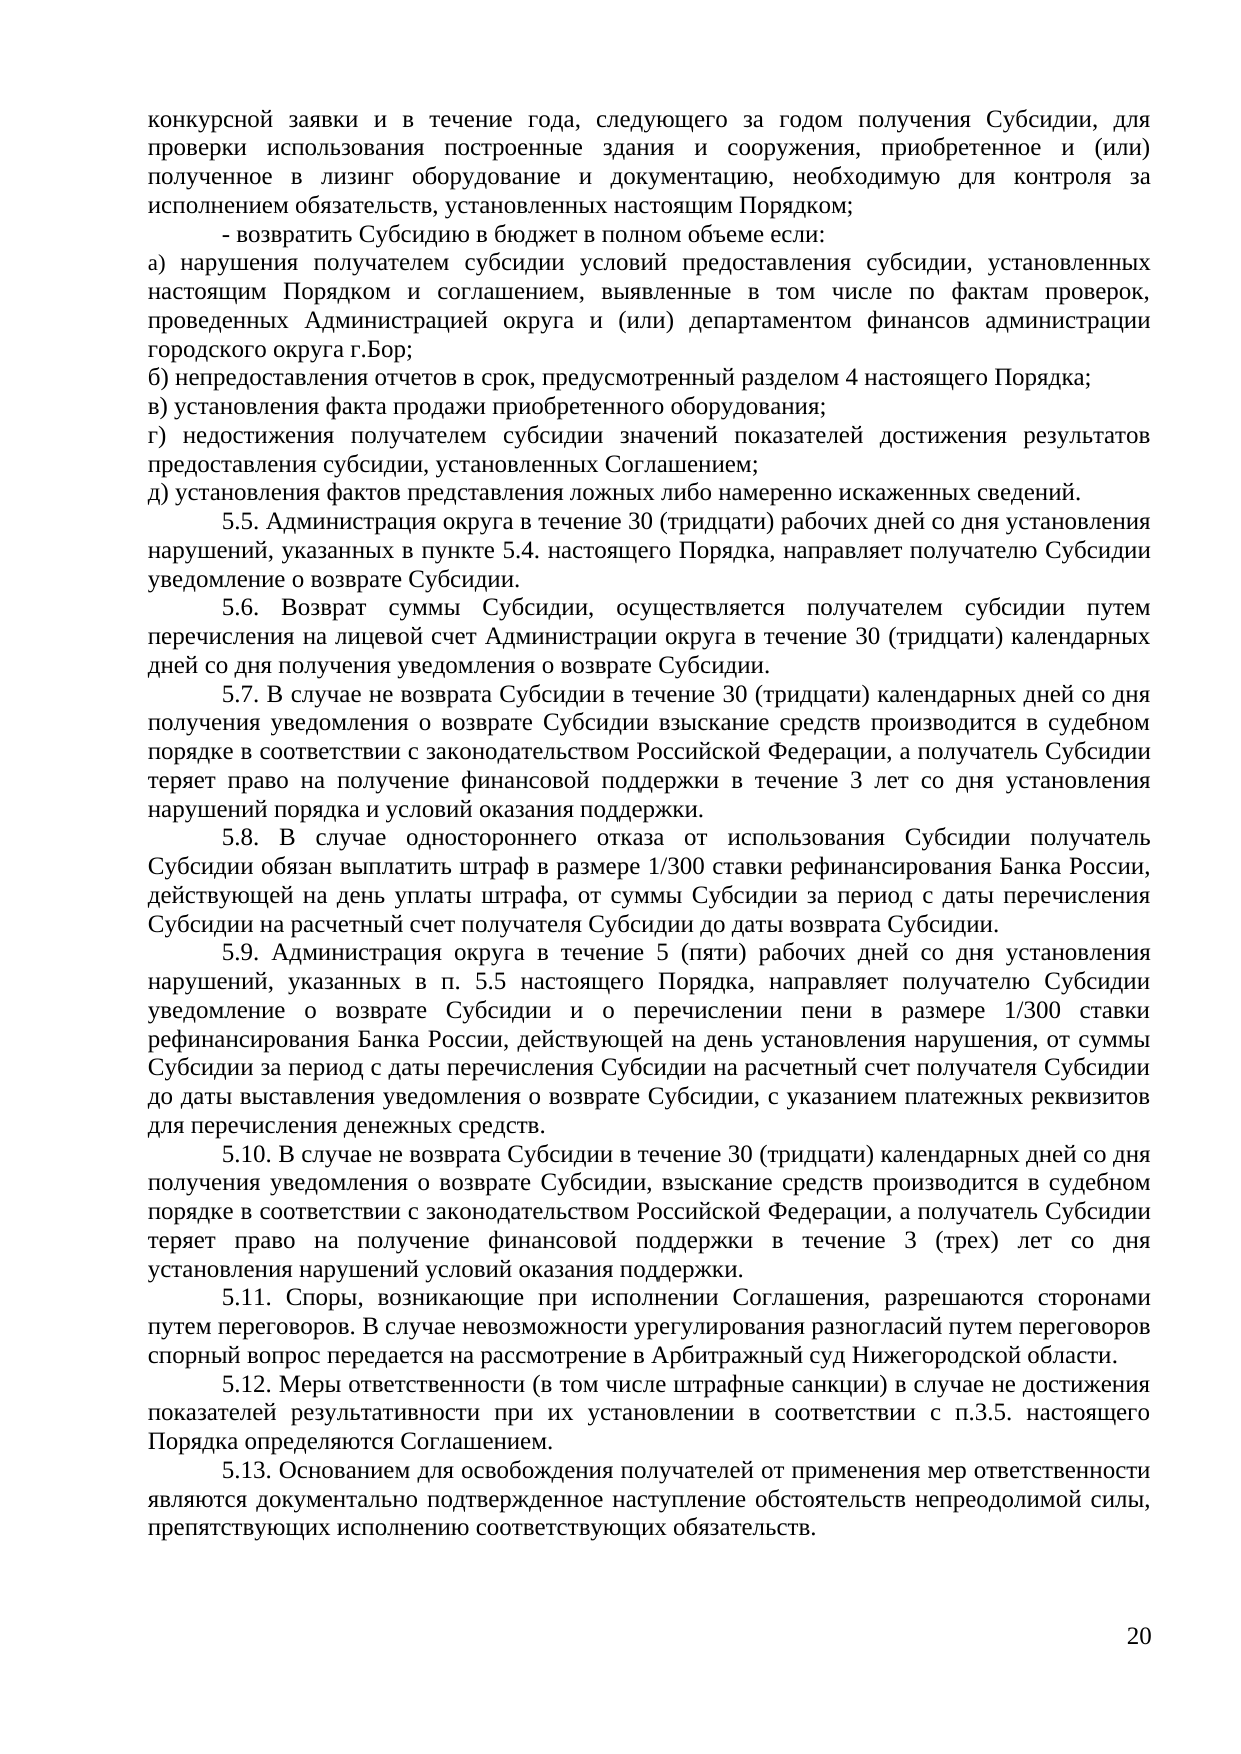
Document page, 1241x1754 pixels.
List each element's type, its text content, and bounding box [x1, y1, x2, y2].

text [148, 104, 1152, 219]
text г) недостижения получателем субсидии значений показателей достижения результатов предоставления субсидии, установленных Соглашением; [148, 420, 1152, 477]
text 5.10. В случае не возврата Субсидии в течение 30 (тридцати) календарных дней со дня получения уведомления о возврате Субсидии, взыскание средств производится в судебном порядке в соответствии с законодательством Российской Федерации, а получатель Субсидии теряет право на получение финансовой поддержки в течение 3 (трех) лет со дня установления нарушений условий оказания поддержки. [148, 1139, 1152, 1282]
text а) нарушения получателем субсидии условий предоставления субсидии, установленных настоящим Порядком и соглашением, выявленные в том числе по фактам проверок, проведенных Администрацией округа и (или) департаментом финансов администрации городского округа г.Бор; [148, 247, 1152, 362]
text 5.9. Администрация округа в течение 5 (пяти) рабочих дней со дня установления нарушений, указанных в п. 5.5 настоящего Порядка, направляет получателю Субсидии уведомление о возврате Субсидии и о перечислении пени в размере 1/300 ставки рефинансирования Банка России, действующей на день установления нарушения, от суммы Субсидии за период с даты перечисления Субсидии на расчетный счет получателя Субсидии до даты выставления уведомления о возврате Субсидии, с указанием платежных реквизитов для перечисления денежных средств. [148, 937, 1152, 1139]
text 5.8. В случае одностороннего отказа от использования Субсидии получатель Субсидии обязан выплатить штраф в размере 1/300 ставки рефинансирования Банка России, действующей на день уплаты штрафа, от суммы Субсидии за период с даты перечисления Субсидии на расчетный счет получателя Субсидии до даты возврата Субсидии. [148, 822, 1152, 937]
text - возвратить Субсидию в бюджет в полном объеме если: [148, 219, 1152, 247]
text 5.5. Администрация округа в течение 30 (тридцати) рабочих дней со дня установления нарушений, указанных в пункте 5.4. настоящего Порядка, направляет получателю Субсидии уведомление о возврате Субсидии. [148, 506, 1152, 592]
text 5.13. Основанием для освобождения получателей от применения мер ответственности являются документально подтвержденное наступление обстоятельств непреодолимой силы, препятствующих исполнению соответствующих обязательств. [148, 1455, 1152, 1541]
text 5.6. Возврат суммы Субсидии, осуществляется получателем субсидии путем перечисления на лицевой счет Администрации округа в течение 30 (тридцати) календарных дней со дня получения уведомления о возврате Субсидии. [148, 592, 1152, 679]
text 5.11. Споры, возникающие при исполнении Соглашения, разрешаются сторонами путем переговоров. В случае невозможности урегулирования разногласий путем переговоров спорный вопрос передается на рассмотрение в Арбитражный суд Нижегородской области. [148, 1282, 1152, 1369]
text б) непредоставления отчетов в срок, предусмотренный разделом 4 настоящего Порядка; [148, 362, 1152, 391]
text д) установления фактов представления ложных либо намеренно искаженных сведений. [148, 477, 1152, 506]
text 5.7. В случае не возврата Субсидии в течение 30 (тридцати) календарных дней со дня получения уведомления о возврате Субсидии взыскание средств производится в судебном порядке в соответствии с законодательством Российской Федерации, а получатель Субсидии теряет право на получение финансовой поддержки в течение 3 лет со дня установления нарушений порядка и условий оказания поддержки. [148, 679, 1152, 822]
text 5.12. Меры ответственности (в том числе штрафные санкции) в случае не достижения показателей результативности при их установлении в соответствии с п.3.5. настоящего Порядка определяются Соглашением. [148, 1369, 1152, 1455]
text в) установления факта продажи приобретенного оборудования; [148, 391, 1152, 420]
